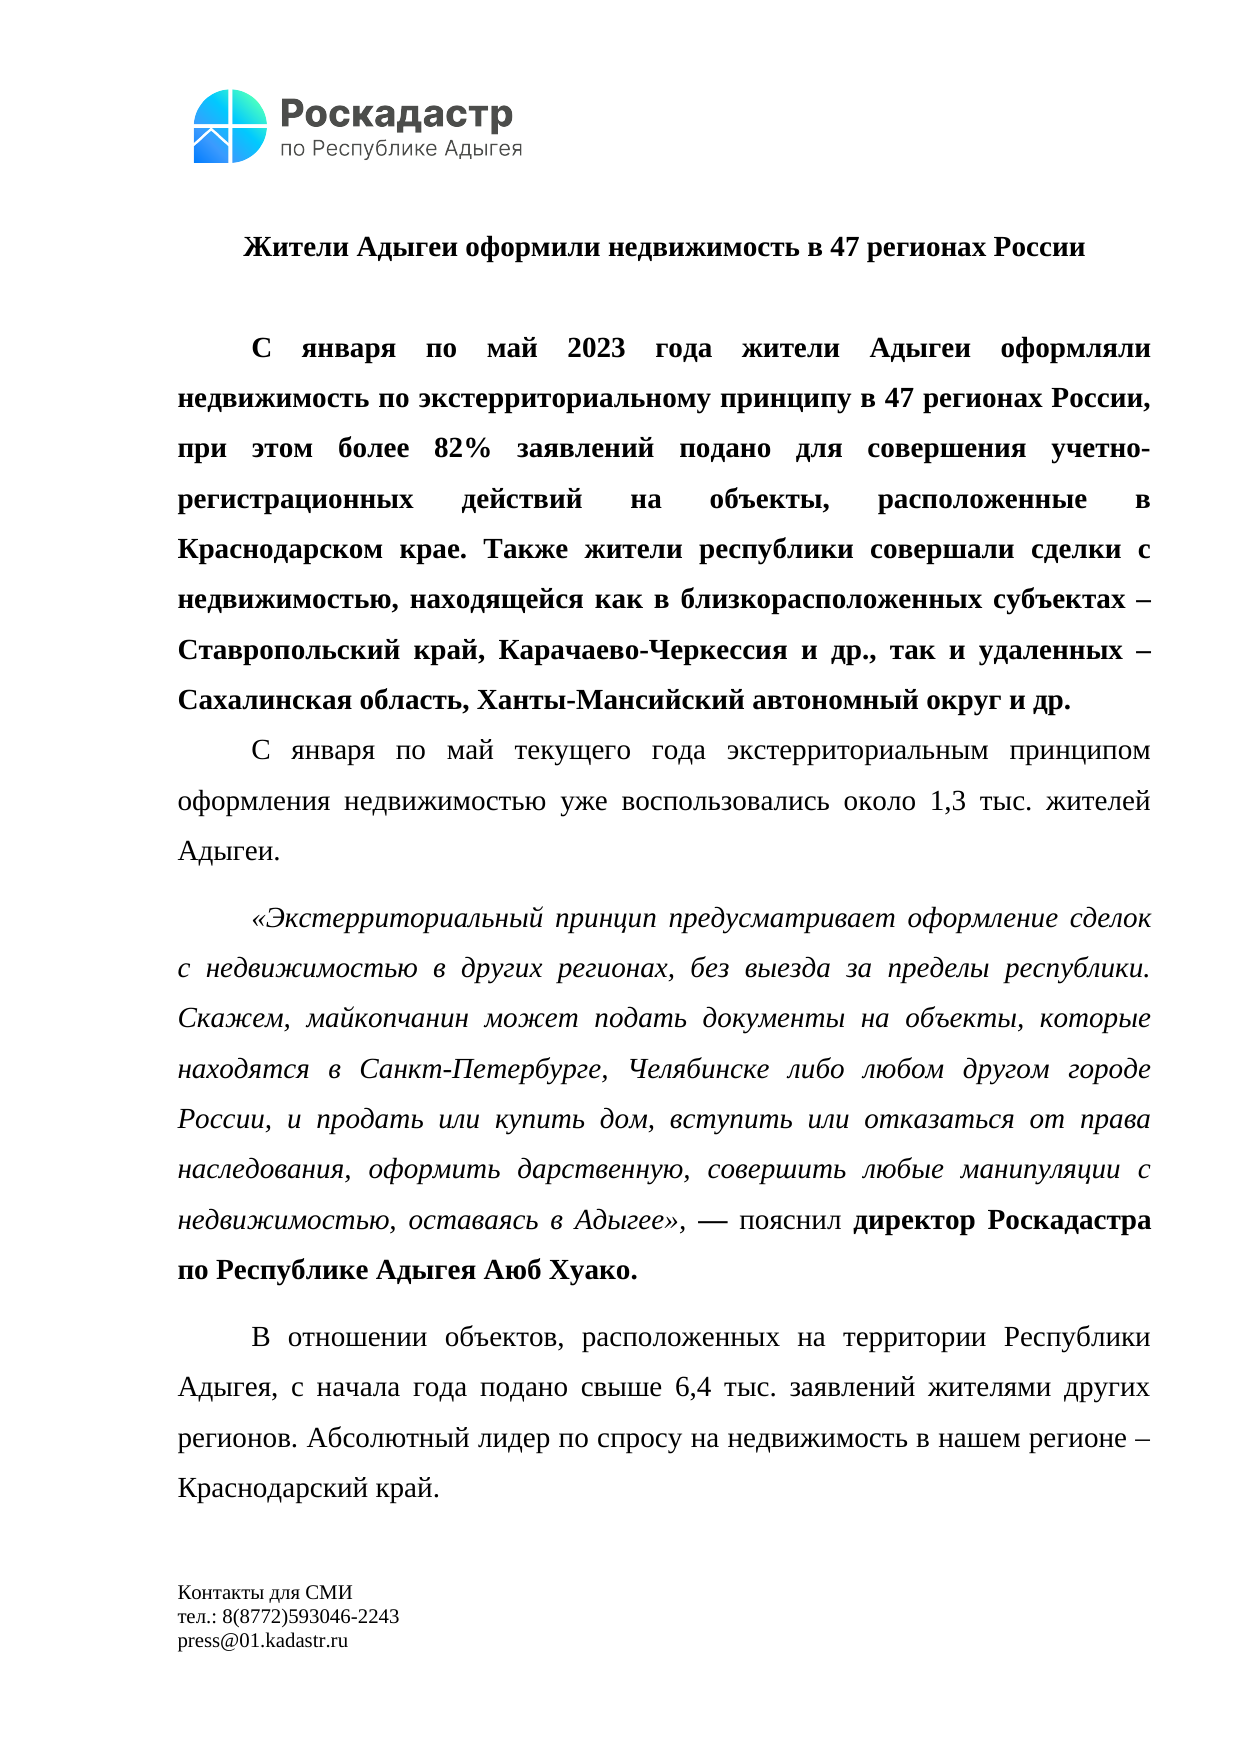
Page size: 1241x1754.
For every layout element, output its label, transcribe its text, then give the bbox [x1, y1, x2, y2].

picture [177, 73, 546, 179]
text С января по май 2023 года жители Адыгеи оформляли недвижимость по экстерриториальному принципу в 47 регионах России, при этом более 82% заявлений подано для совершения учетно-регистрационных действий на объекты, расположенные в Краснодарском крае. Также жители республики совершали сделки с недвижимостью, находящейся как в близкорасположенных субъектах – Ставропольский край, Карачаево-Черкессия и др., так и удаленных – Сахалинская область, Ханты-Мансийский автономный округ и др. [177, 330, 1152, 716]
text В отношении объектов, расположенных на территории Республики Адыгея, с начала года подано свыше 6,4 тыс. заявлений жителями других регионов. Абсолютный лидер по спросу на недвижимость в нашем регионе – Краснодарский край. [177, 1319, 1152, 1504]
text Жители Адыгеи оформили недвижимость в 47 регионах России [177, 229, 1152, 263]
text С января по май текущего года экстерриториальным принципом оформления недвижимостью уже воспользовались около 1,3 тыс. жителей Адыгеи. [177, 732, 1152, 867]
text «Экстерриториальный принцип предусматривает оформление сделок с недвижимостью в других регионах, без выезда за пределы республики. Скажем, майкопчанин может подать документы на объекты, которые находятся в Санкт-Петербурге, Челябинске либо любом другом городе России, и продать или купить дом, вступить или отказаться от права наследования, оформить дарственную, совершить любые манипуляции с недвижимостью, оставаясь в Адыгее», — пояснил директор Роскадастра по Республике Адыгея Аюб Хуако. [177, 900, 1152, 1286]
